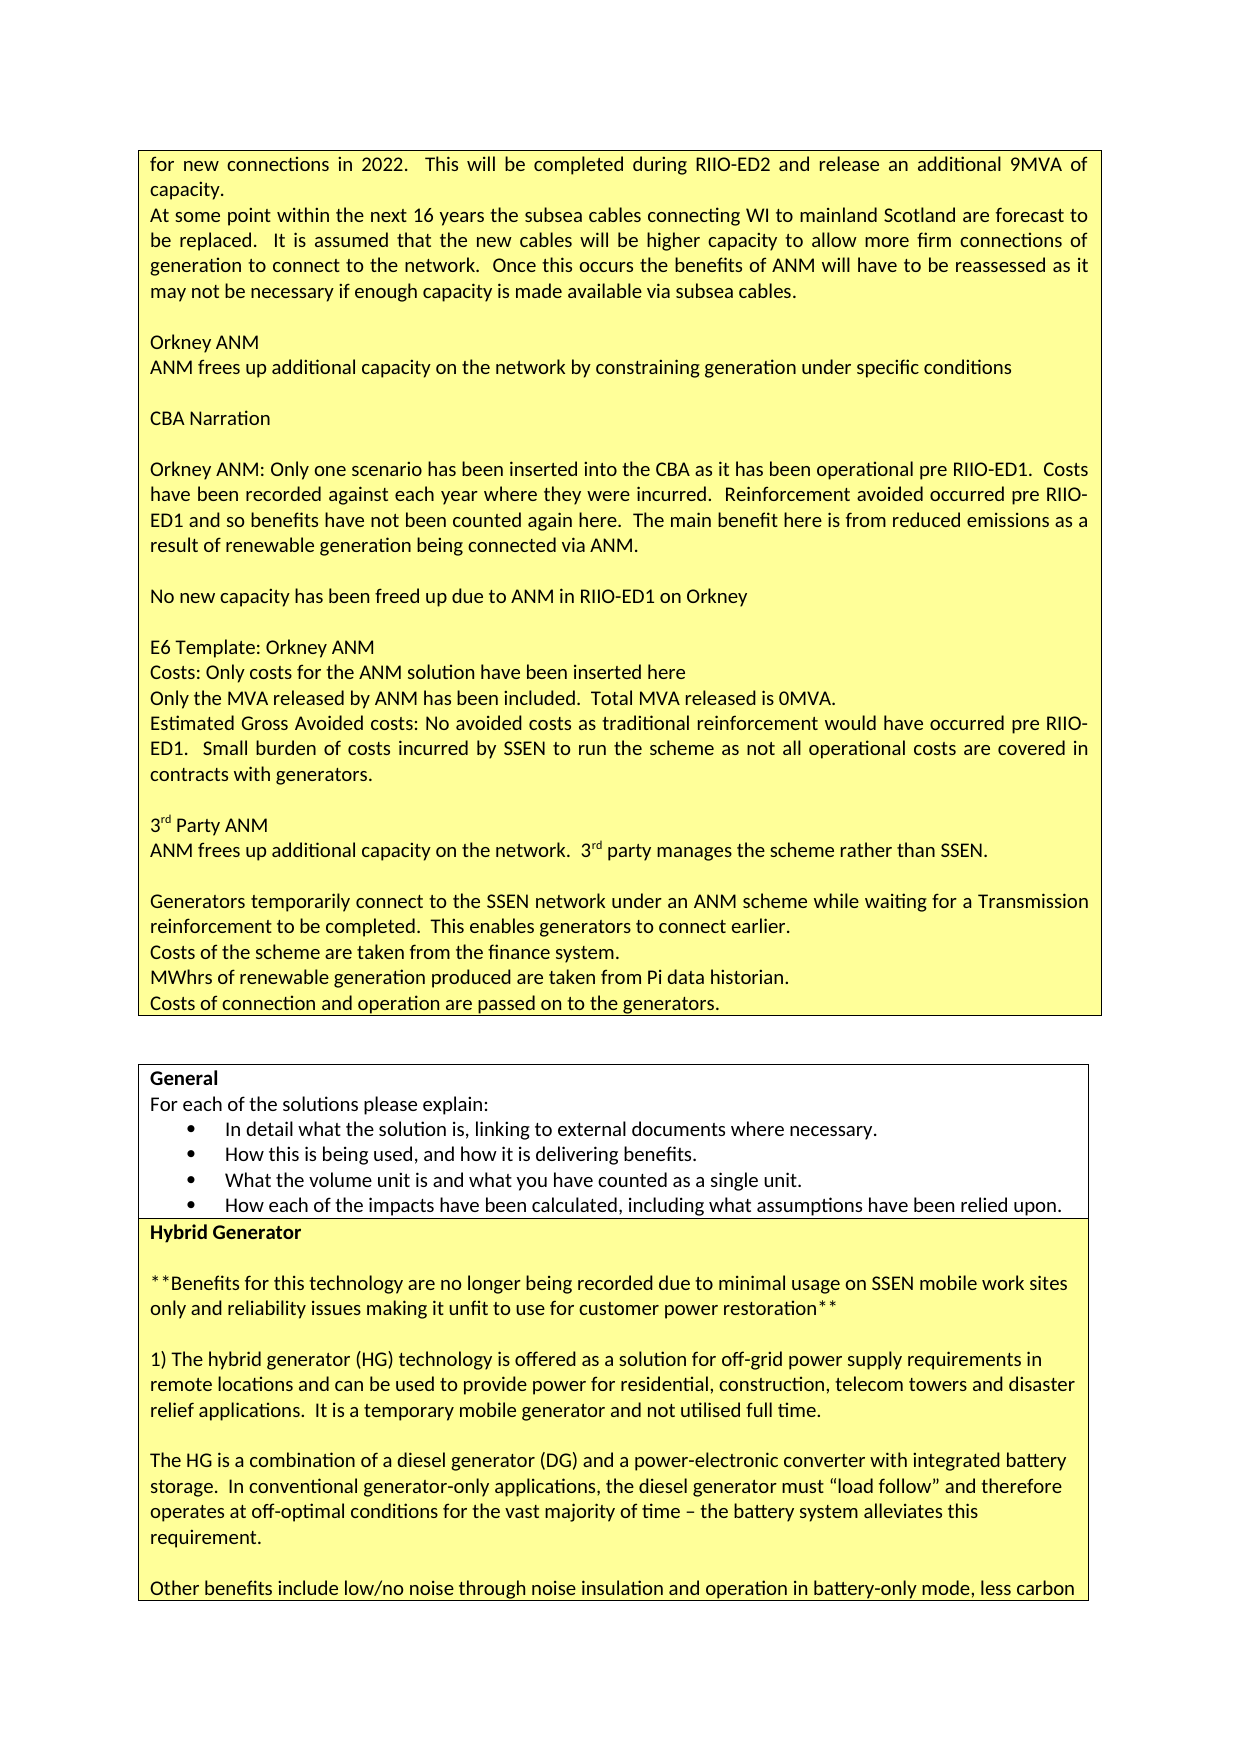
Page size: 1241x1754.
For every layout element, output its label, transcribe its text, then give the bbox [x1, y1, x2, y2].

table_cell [139, 1219, 1088, 1600]
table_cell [139, 151, 1101, 1015]
table_header General For each of the solutions please explain: In detail what the solution is, linking to external documents where necessary. How this is being used, and how it is delivering benefits. What the volume unit is and what you have counted as a single unit. How each of the impacts have been calculated, including what assumptions have been relied upon. [139, 1065, 1088, 1218]
